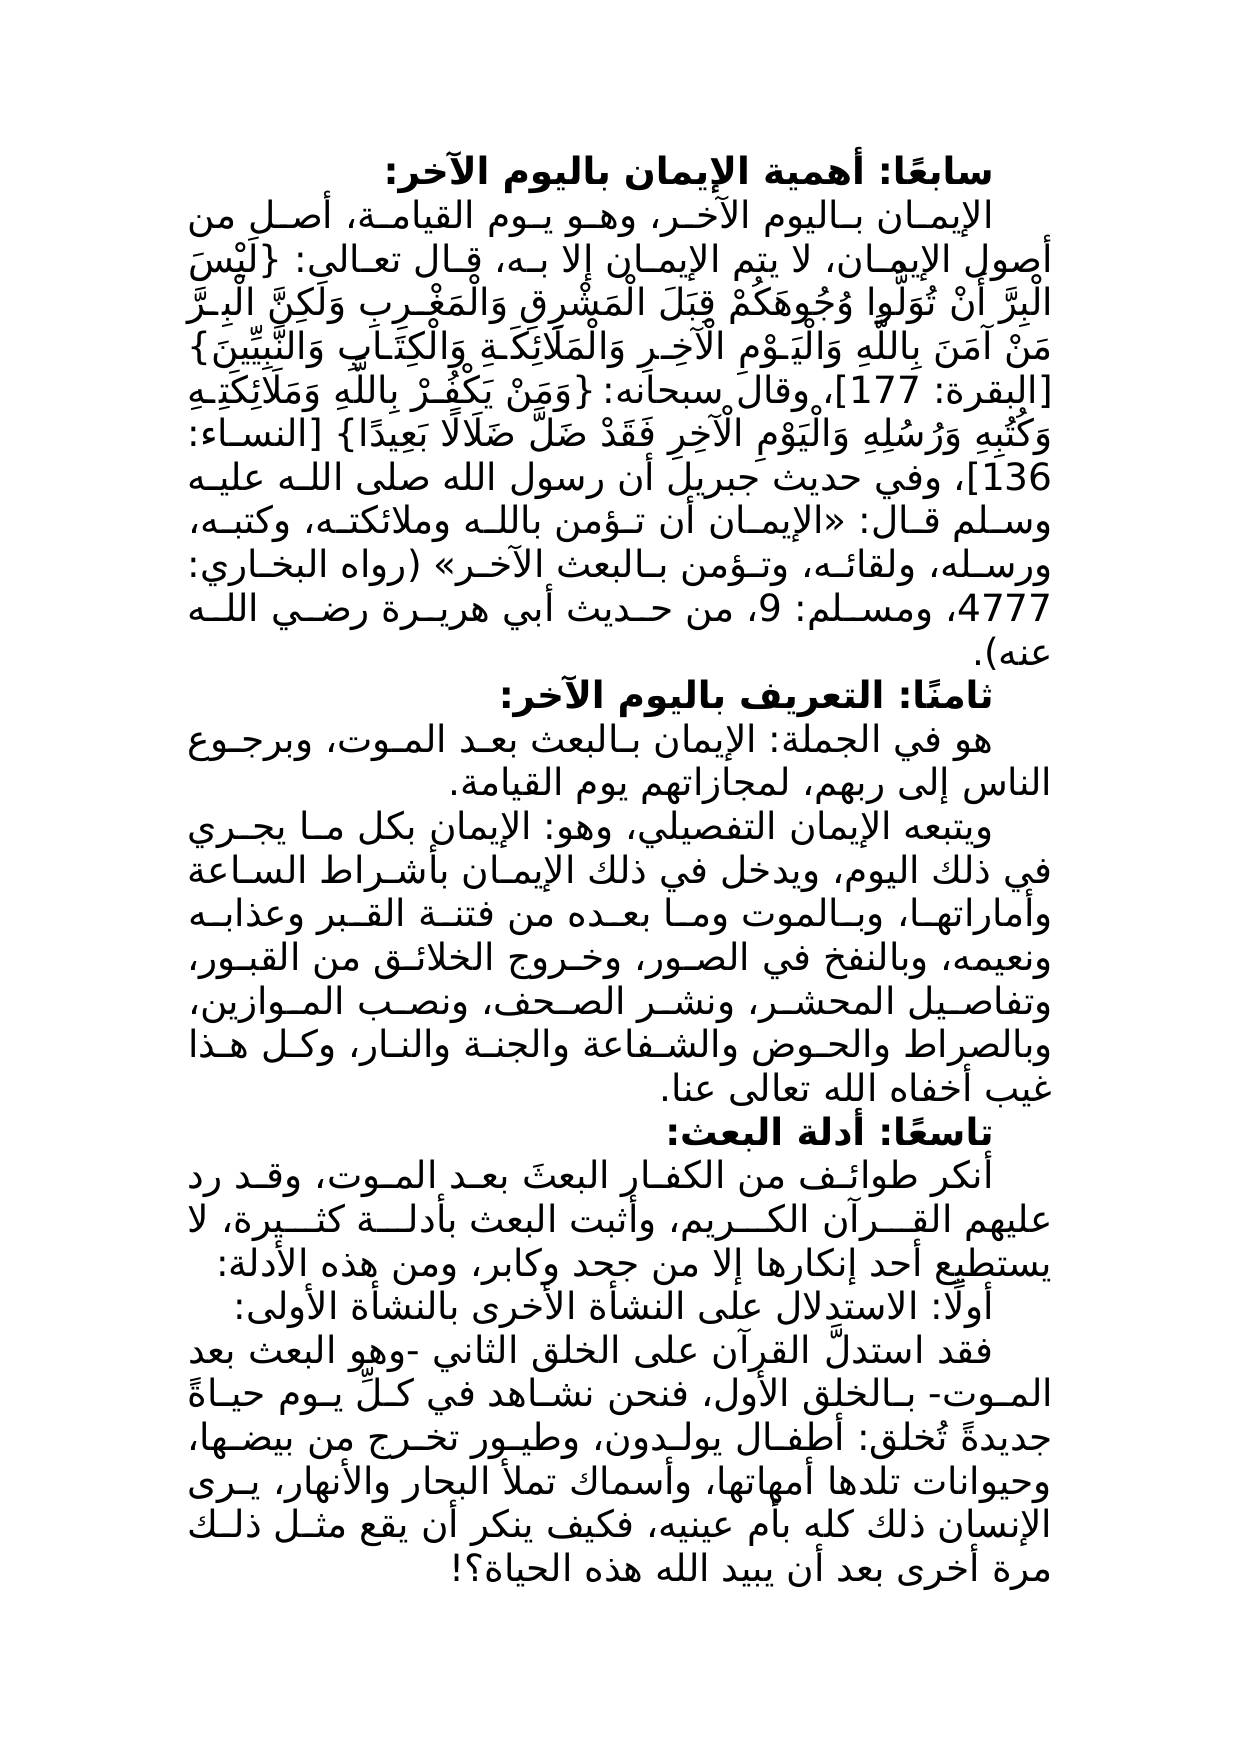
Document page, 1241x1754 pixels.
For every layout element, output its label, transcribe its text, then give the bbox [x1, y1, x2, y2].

text تاسعًا: أدلة البعث: [187, 1110, 1053, 1154]
text ويتبعه الإيمان التفصيلي، وهو: الإيمان بكل ما يجري في ذلك اليوم، ويدخل في ذلك الإيمان بأشراط الساعة وأماراتها، وبالموت وما بعده من فتنة القبر وعذابه ونعيمه، وبالنفخ في الصور، وخروج الخلائق من القبور، وتفاصيل المحشر، ونشر الصحف، ونصب الموازين، وبالصراط والحوض والشفاعة والجنة والنار، وكل هذا غيب أخفاه الله تعالى عنا. [187, 805, 1053, 1110]
text أولًا: الاستدلال على النشأة الأخرى بالنشأة الأولى: [187, 1285, 1053, 1328]
text سابعًا: أهمية الإيمان باليوم الآخر: [187, 150, 1053, 194]
text الإيمان باليوم الآخر، وهو يوم القيامة، أصل من أصول الإيمان، لا يتم الإيمان إلا به، قال تعالى: {لَيْسَ الْبِرَّ أَنْ تُوَلُّوا وُجُوهَكُمْ قِبَلَ الْمَشْرِقِ وَالْمَغْرِبِ وَلَكِنَّ الْبِرَّ مَنْ آمَنَ بِاللَّهِ وَالْيَوْمِ الْآخِرِ وَالْمَلَائِكَةِ وَالْكِتَابِ وَالنَّبِيِّينَ} [البقرة: 177]، وقال سبحانه: {وَمَنْ يَكْفُرْ بِاللَّهِ وَمَلَائِكَتِهِ وَكُتُبِهِ وَرُسُلِهِ وَالْيَوْمِ الْآخِرِ فَقَدْ ضَلَّ ضَلَالًا بَعِيدًا} [النساء: 136]، وفي حديث جبريل أن رسول الله صلى الله عليه وسلم قال: «الإيمان أن تؤمن بالله وملائكته، وكتبه، ورسله، ولقائه، وتؤمن بالبعث الآخر» (رواه البخاري: 4777، ومسلم: 9، من حديث أبي هريرة رضي الله عنه). [187, 194, 1053, 674]
text أنكر طوائف من الكفار البعثَ بعد الموت، وقد رد عليهم القرآن الكريم، وأثبت البعث بأدلة كثيرة، لا يستطيع أحد إنكارها إلا من جحد وكابر، ومن هذه الأدلة: [187, 1154, 1053, 1285]
text هو في الجملة: الإيمان بالبعث بعد الموت، وبرجوع الناس إلى ربهم، لمجازاتهم يوم القيامة. [187, 717, 1053, 805]
text فقد استدلَّ القرآن على الخلق الثاني -وهو البعث بعد الموت- بالخلق الأول، فنحن نشاهد في كلِّ يوم حياةً جديدةً تُخلق: أطفال يولدون، وطيور تخرج من بيضها، وحيوانات تلدها أمهاتها، وأسماك تملأ البحار والأنهار، يرى الإنسان ذلك كله بأم عينيه، فكيف ينكر أن يقع مثل ذلك مرة أخرى بعد أن يبيد الله هذه الحياة؟! [187, 1328, 1053, 1590]
text ثامنًا: التعريف باليوم الآخر: [187, 674, 1053, 717]
